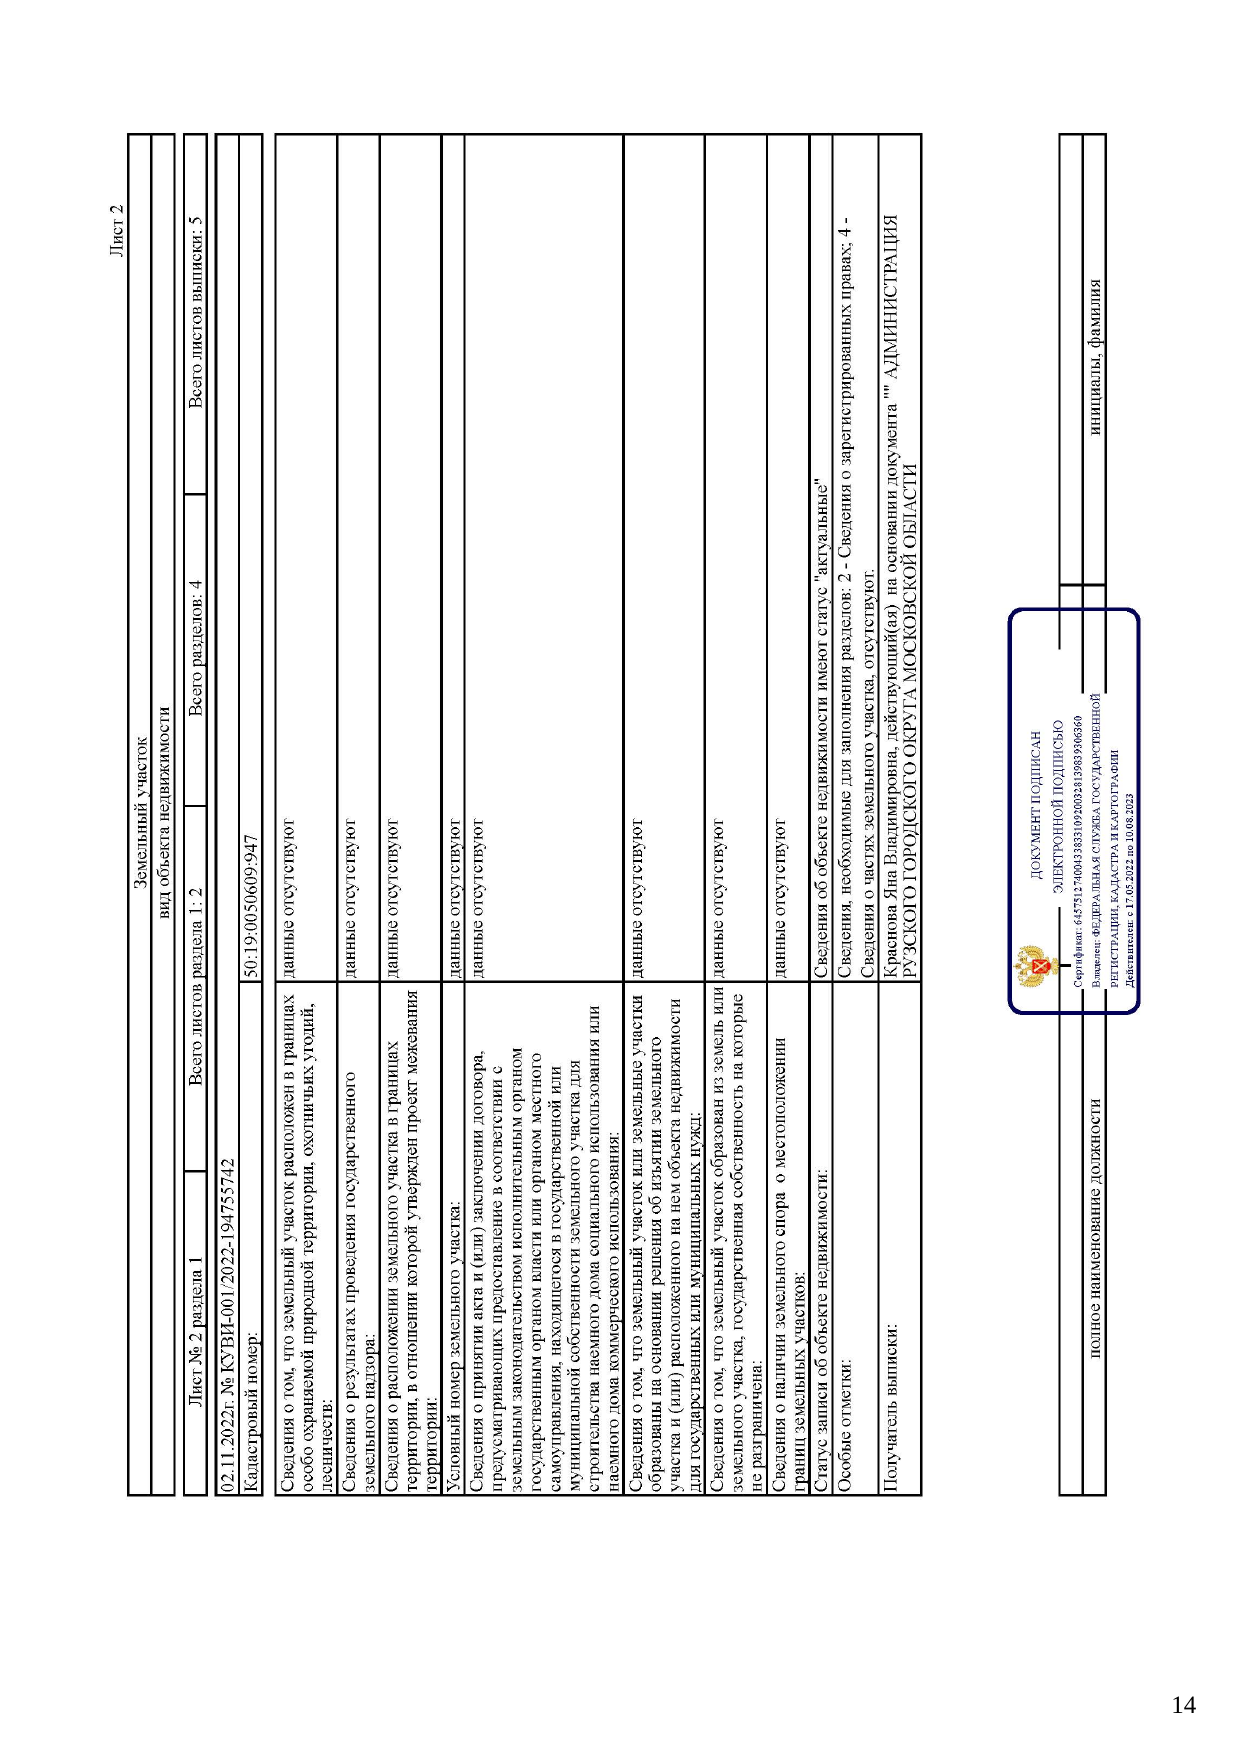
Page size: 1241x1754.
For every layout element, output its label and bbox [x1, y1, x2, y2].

picture [73, 88, 1197, 1541]
